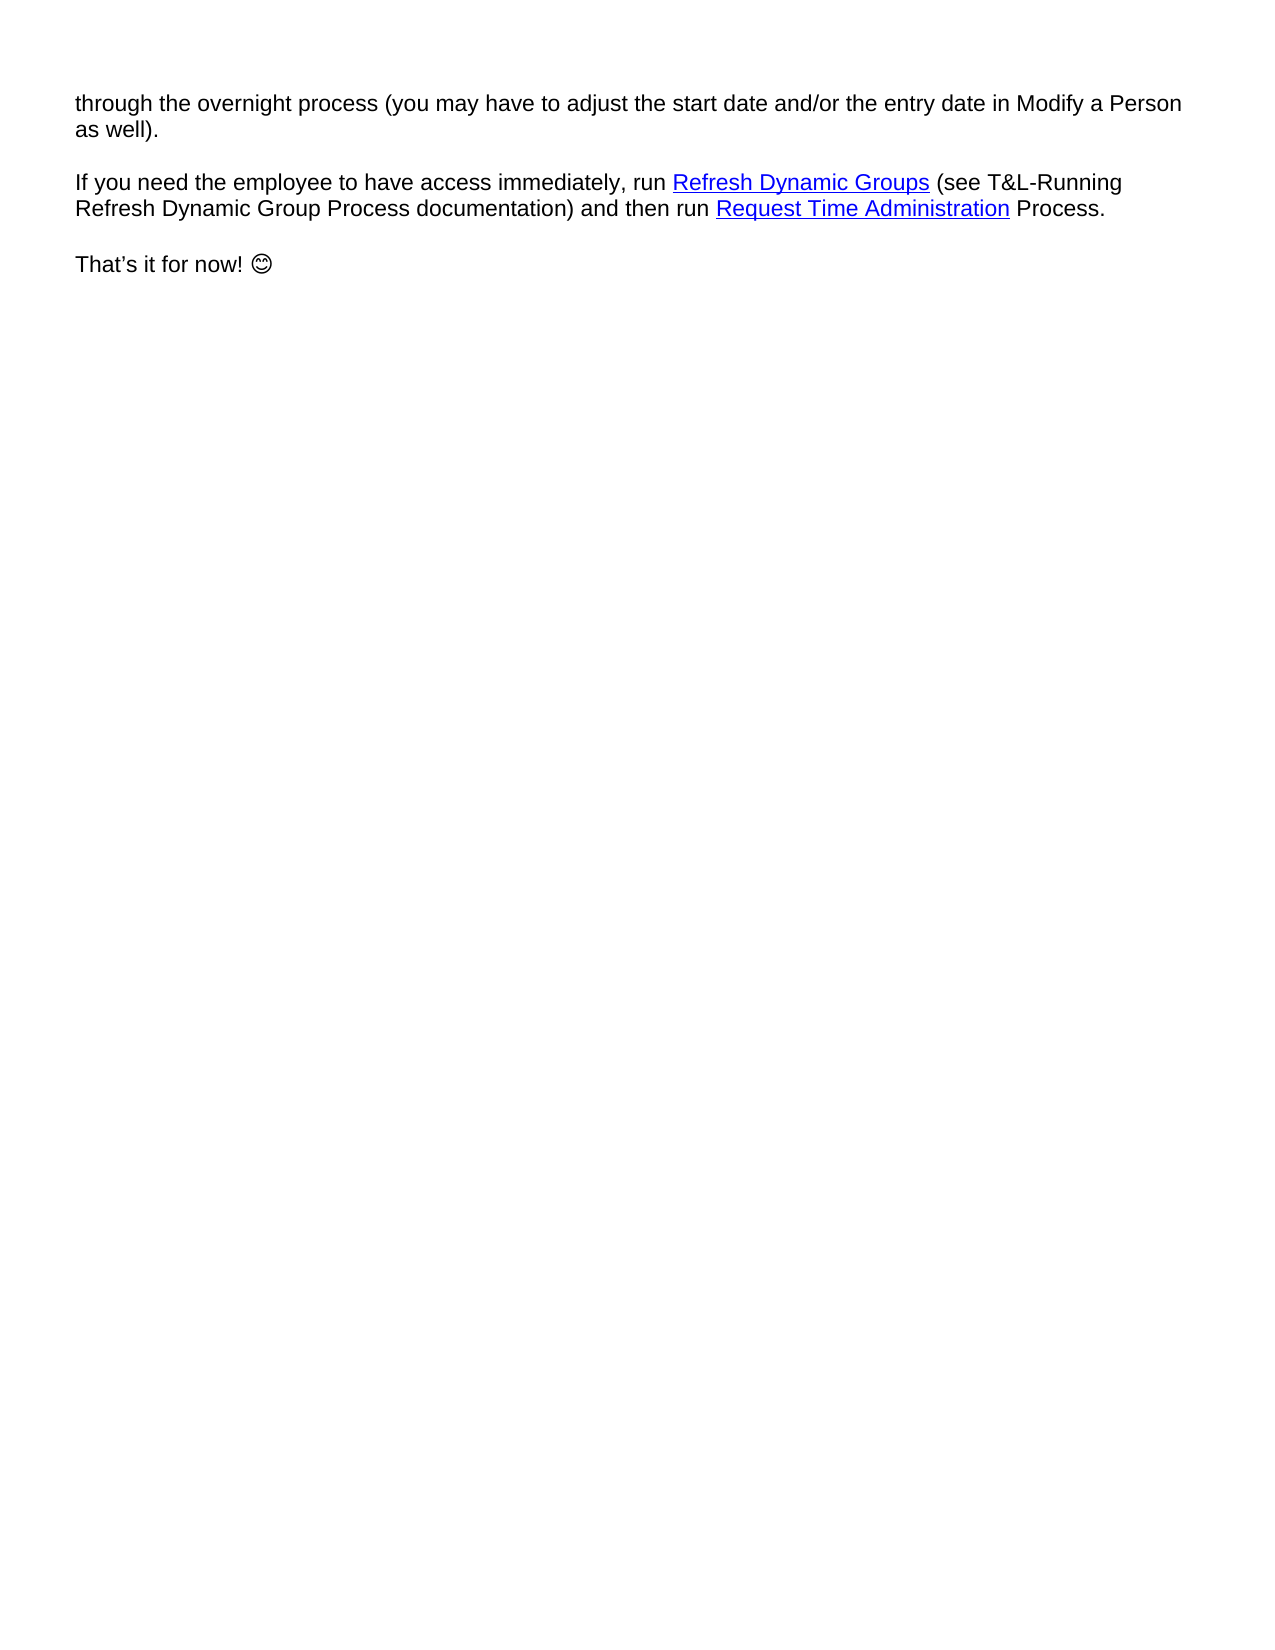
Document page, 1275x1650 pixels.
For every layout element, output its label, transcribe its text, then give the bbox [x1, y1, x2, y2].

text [75, 90, 1200, 143]
text That’s it for now! [75, 248, 1200, 279]
text If you need the employee to have access immediately, run Refresh Dynamic Groups (see T&L-Running Refresh Dynamic Group Process documentation) and then run Request Time Administration Process. [75, 169, 1200, 222]
